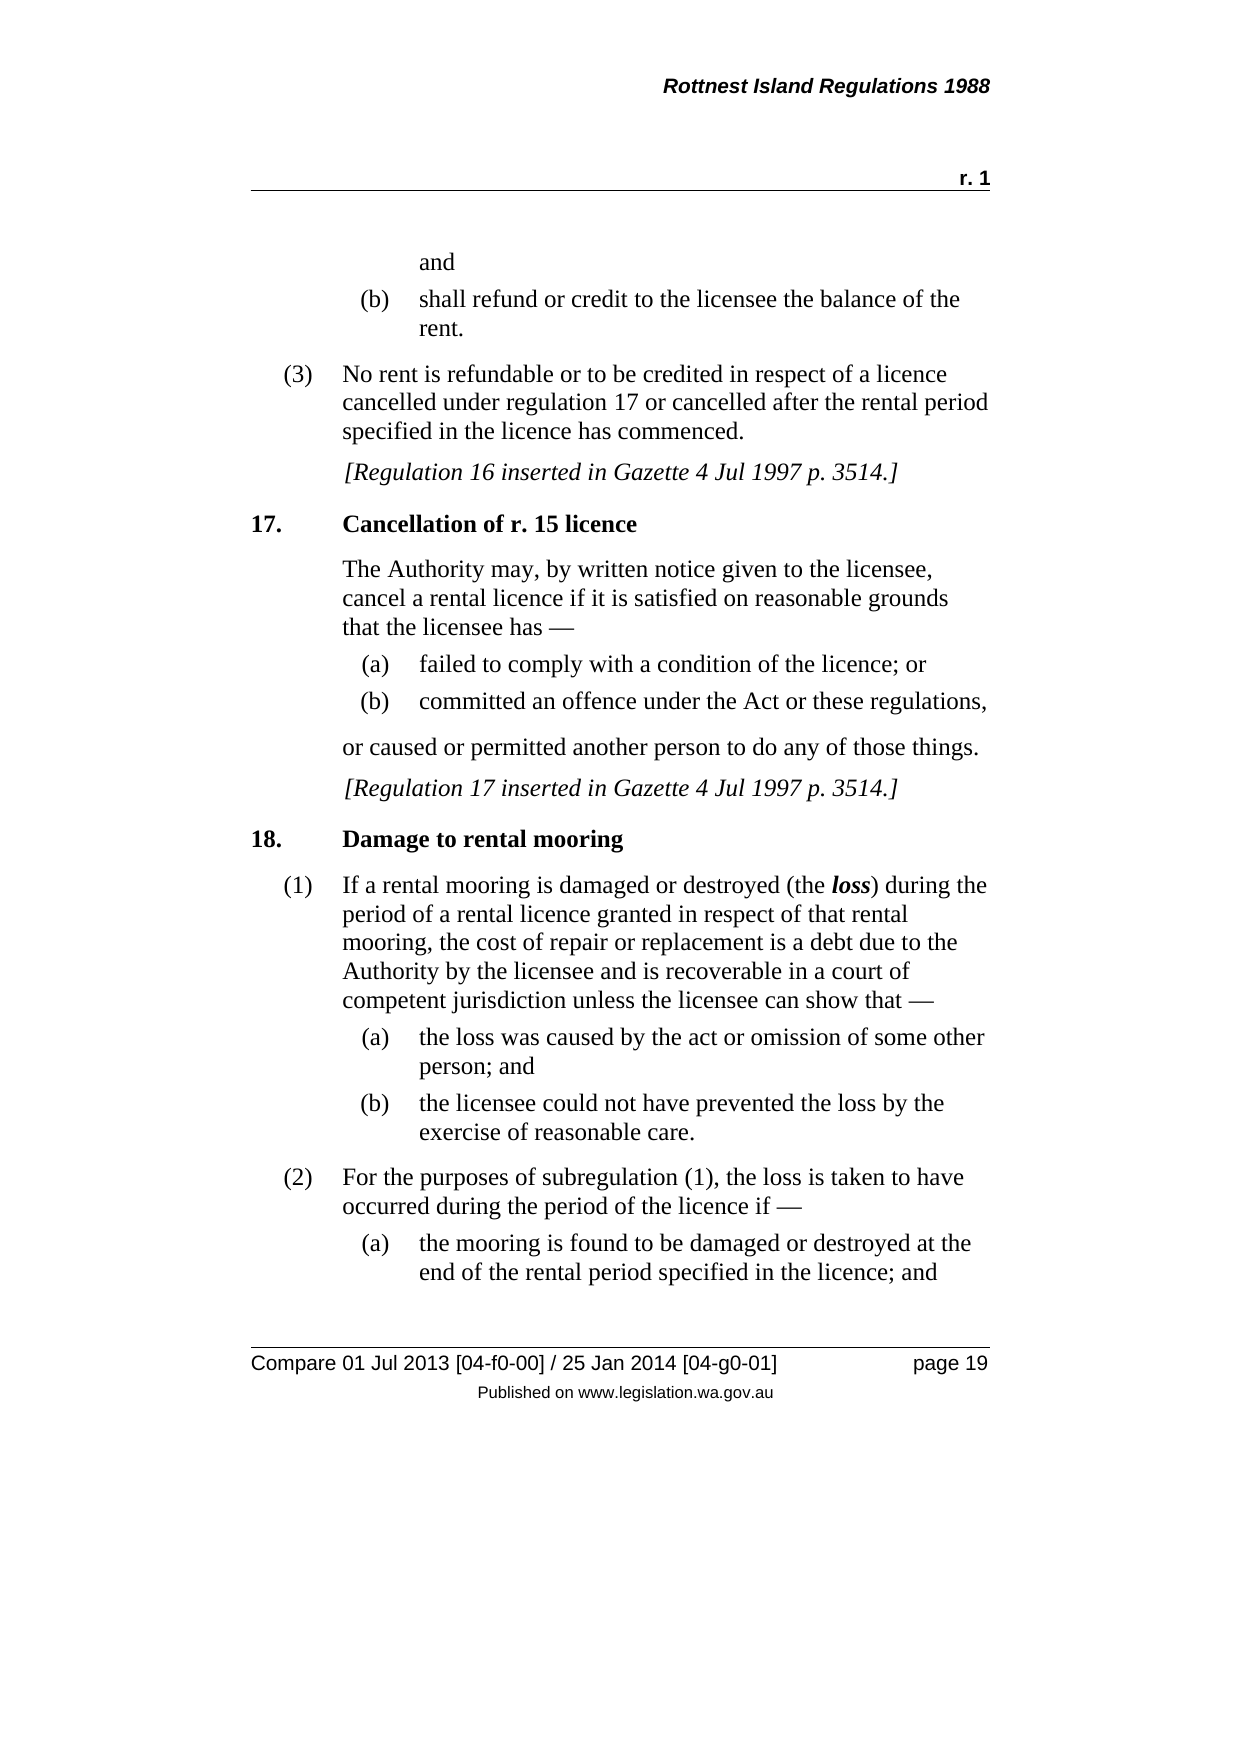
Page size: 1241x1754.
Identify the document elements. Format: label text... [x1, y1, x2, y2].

text (3) No rent is refundable or to be credited in respect of a licence cancelled under regulation 17 or cancelled after the rental period specified in the licence has commenced. [251, 359, 990, 445]
text [Regulation 17 inserted in Gazette 4 Jul 1997 p. 3514.] [251, 773, 990, 802]
text (1) If a rental mooring is damaged or destroyed (the loss) during the period of a rental licence granted in respect of that rental mooring, the cost of repair or replacement is a debt due to the Authority by the licensee and is recoverable in a court of competent jurisdiction unless the licensee can show that — [251, 870, 990, 1014]
text (2) For the purposes of subregulation (1), the loss is taken to have occurred during the period of the licence if — [251, 1162, 990, 1219]
text or caused or permitted another person to do any of those things. [251, 732, 990, 760]
text (a) the mooring is found to be damaged or destroyed at the end of the rental period specified in the licence; and [251, 1228, 990, 1285]
text (b) committed an offence under the Act or these regulations, [251, 686, 990, 715]
subtitle 18. Damage to rental mooring [251, 824, 990, 853]
subtitle 17. Cancellation of r. 15 licence [251, 509, 990, 538]
text [Regulation 16 inserted in Gazette 4 Jul 1997 p. 3514.] [251, 457, 990, 486]
text (a) failed to comply with a condition of the licence; or [251, 649, 990, 678]
text (a) the loss was caused by the act or omission of some other person; and [251, 1022, 990, 1079]
text (b) the licensee could not have prevented the loss by the exercise of reasonable care. [251, 1088, 990, 1145]
text The Authority may, by written notice given to the licensee, cancel a rental licence if it is satisfied on reasonable grounds that the licensee has — [251, 554, 990, 641]
text and [251, 247, 990, 276]
text (b) shall refund or credit to the licensee the balance of the rent. [251, 284, 990, 342]
